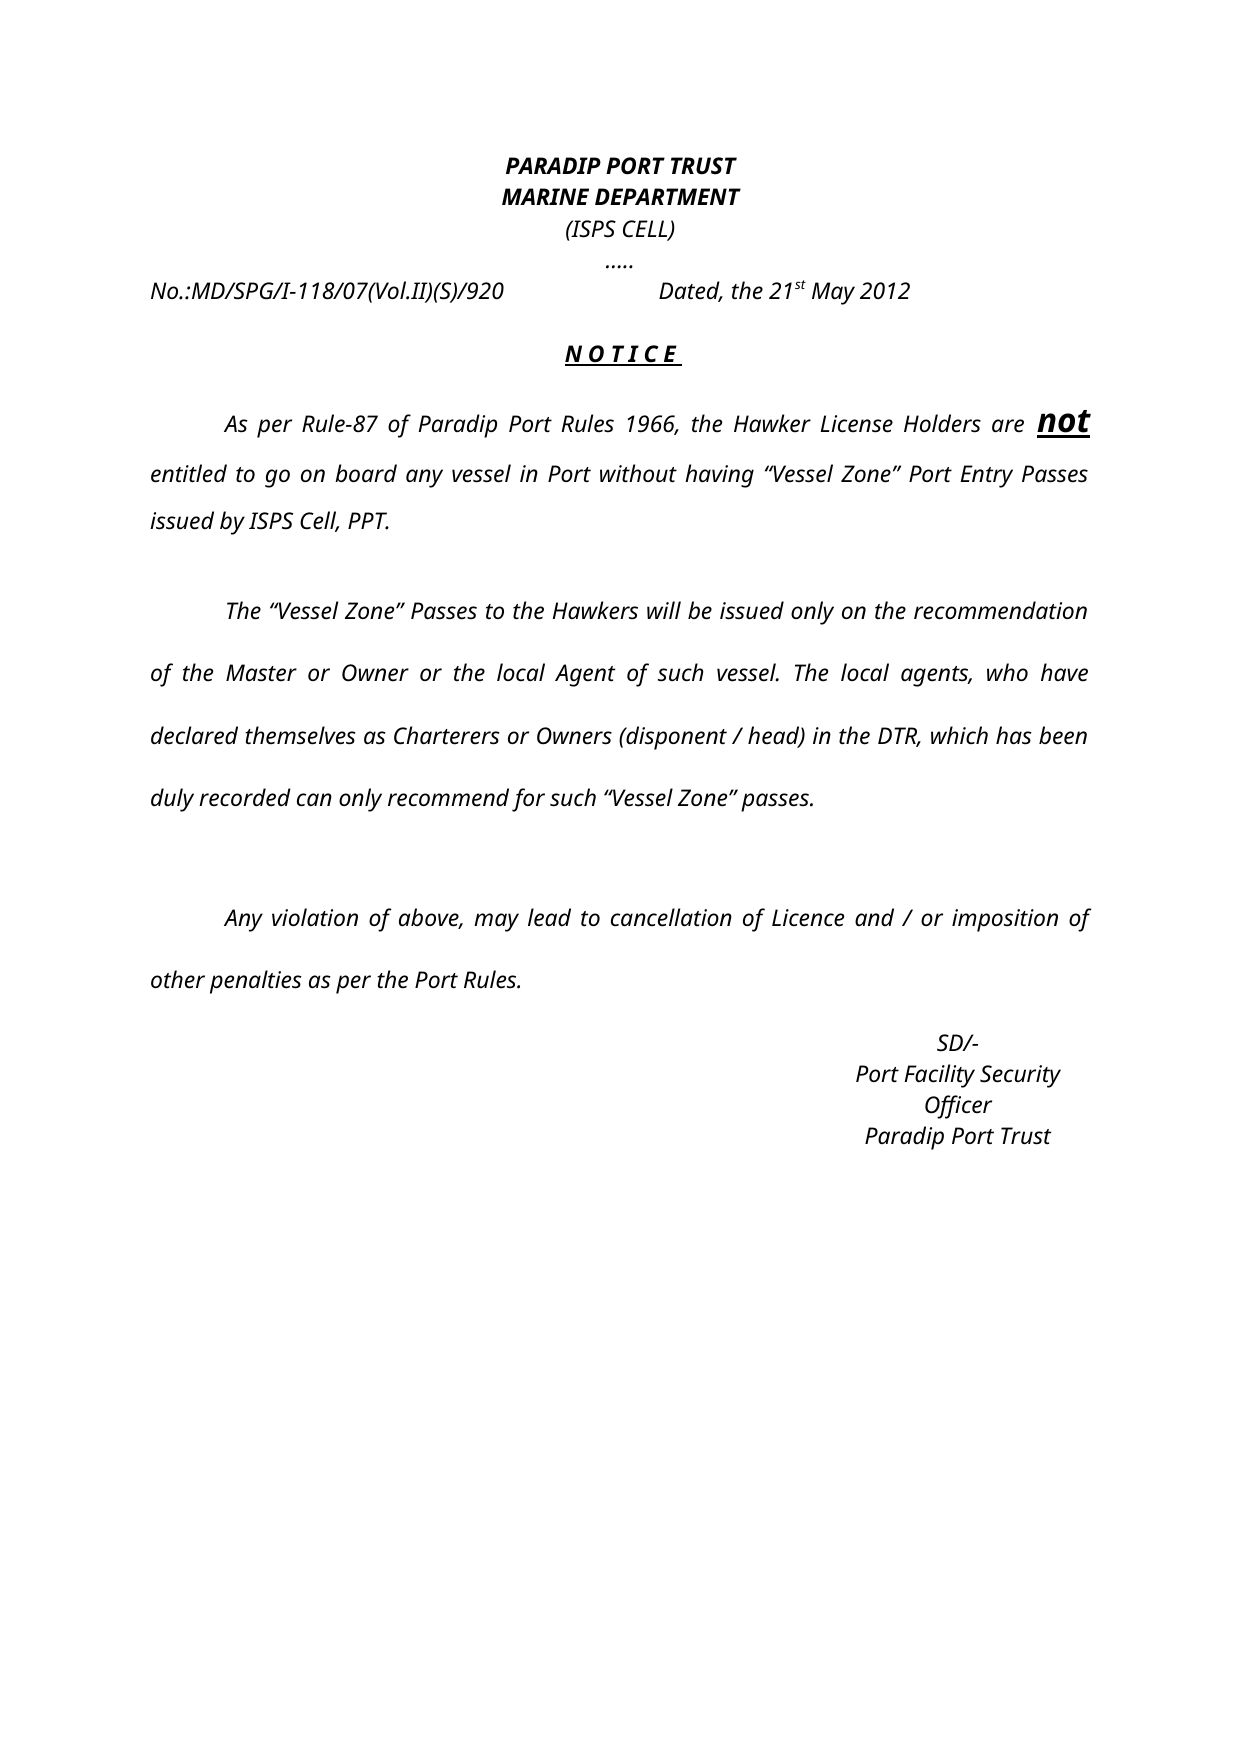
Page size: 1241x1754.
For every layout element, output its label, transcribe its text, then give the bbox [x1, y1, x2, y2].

text As per Rule-87 of Paradip Port Rules 1966, the Hawker License Holders are not entitled to go on board any vessel in Port without having “Vessel Zone” Port Entry Passes issued by ISPS Cell, PPT. [150, 397, 1090, 536]
text SD/- Port Facility Security Officer [825, 1026, 1090, 1120]
text ….. [150, 244, 1090, 275]
text (ISPS CELL) [150, 212, 1090, 244]
text Any violation of above, may lead to cancellation of Licence and / or imposition of other penalties as per the Port Rules. [150, 901, 1090, 995]
text The “Vessel Zone” Passes to the Hawkers will be issued only on the recommendation of the Master or Owner or the local Agent of such vessel. The local agents, who have declared themselves as Charterers or Owners (disponent / head) in the DTR, which has been duly recorded can only recommend for such “Vessel Zone” passes. [150, 594, 1090, 813]
text Paradip Port Trust [825, 1120, 1090, 1151]
text No.:MD/SPG/I-118/07(Vol.II)(S)/920 Dated, the 21st May 2012 [150, 275, 1090, 306]
text MARINE DEPARTMENT [150, 181, 1090, 212]
text PARADIP PORT TRUST [150, 150, 1090, 181]
text N O T I C E [150, 337, 1090, 369]
